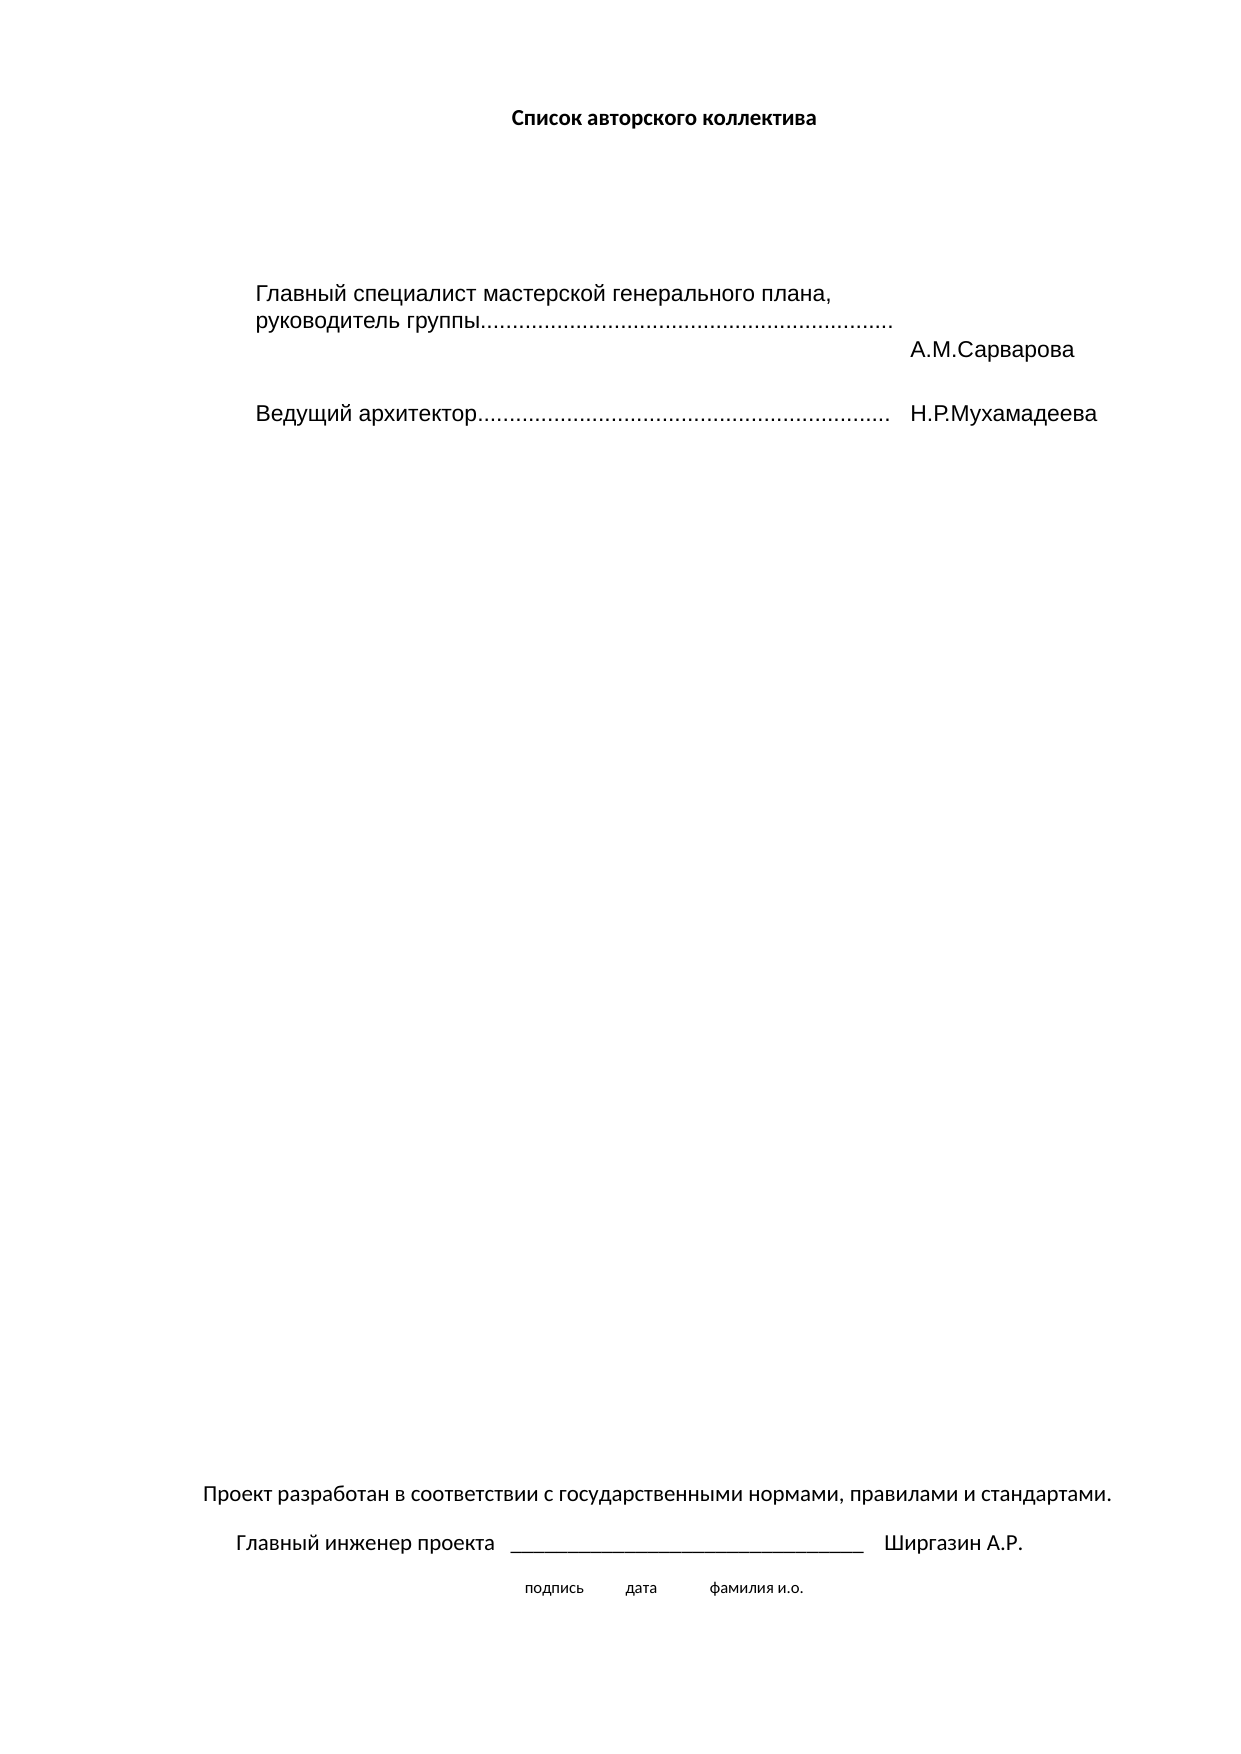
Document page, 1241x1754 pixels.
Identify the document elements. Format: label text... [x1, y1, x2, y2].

table_header Главный специалист мастерской генерального плана, руководитель группы................................................................. [250, 275, 904, 394]
text Список авторского коллектива [177, 103, 1152, 131]
text Главный инженер проекта _______________________________ Ширгазин А.Р. [177, 1528, 1152, 1556]
table_cell Ведущий архитектор................................................................. [250, 394, 904, 488]
text Проект разработан в соответствии с государственными нормами, правилами и стандартами. [177, 1479, 1152, 1507]
table_header А.М.Сарварова [905, 275, 1181, 394]
text подпись дата фамилия и.о. [177, 1577, 1152, 1598]
table_cell Н.Р.Мухамадеева [905, 394, 1181, 488]
